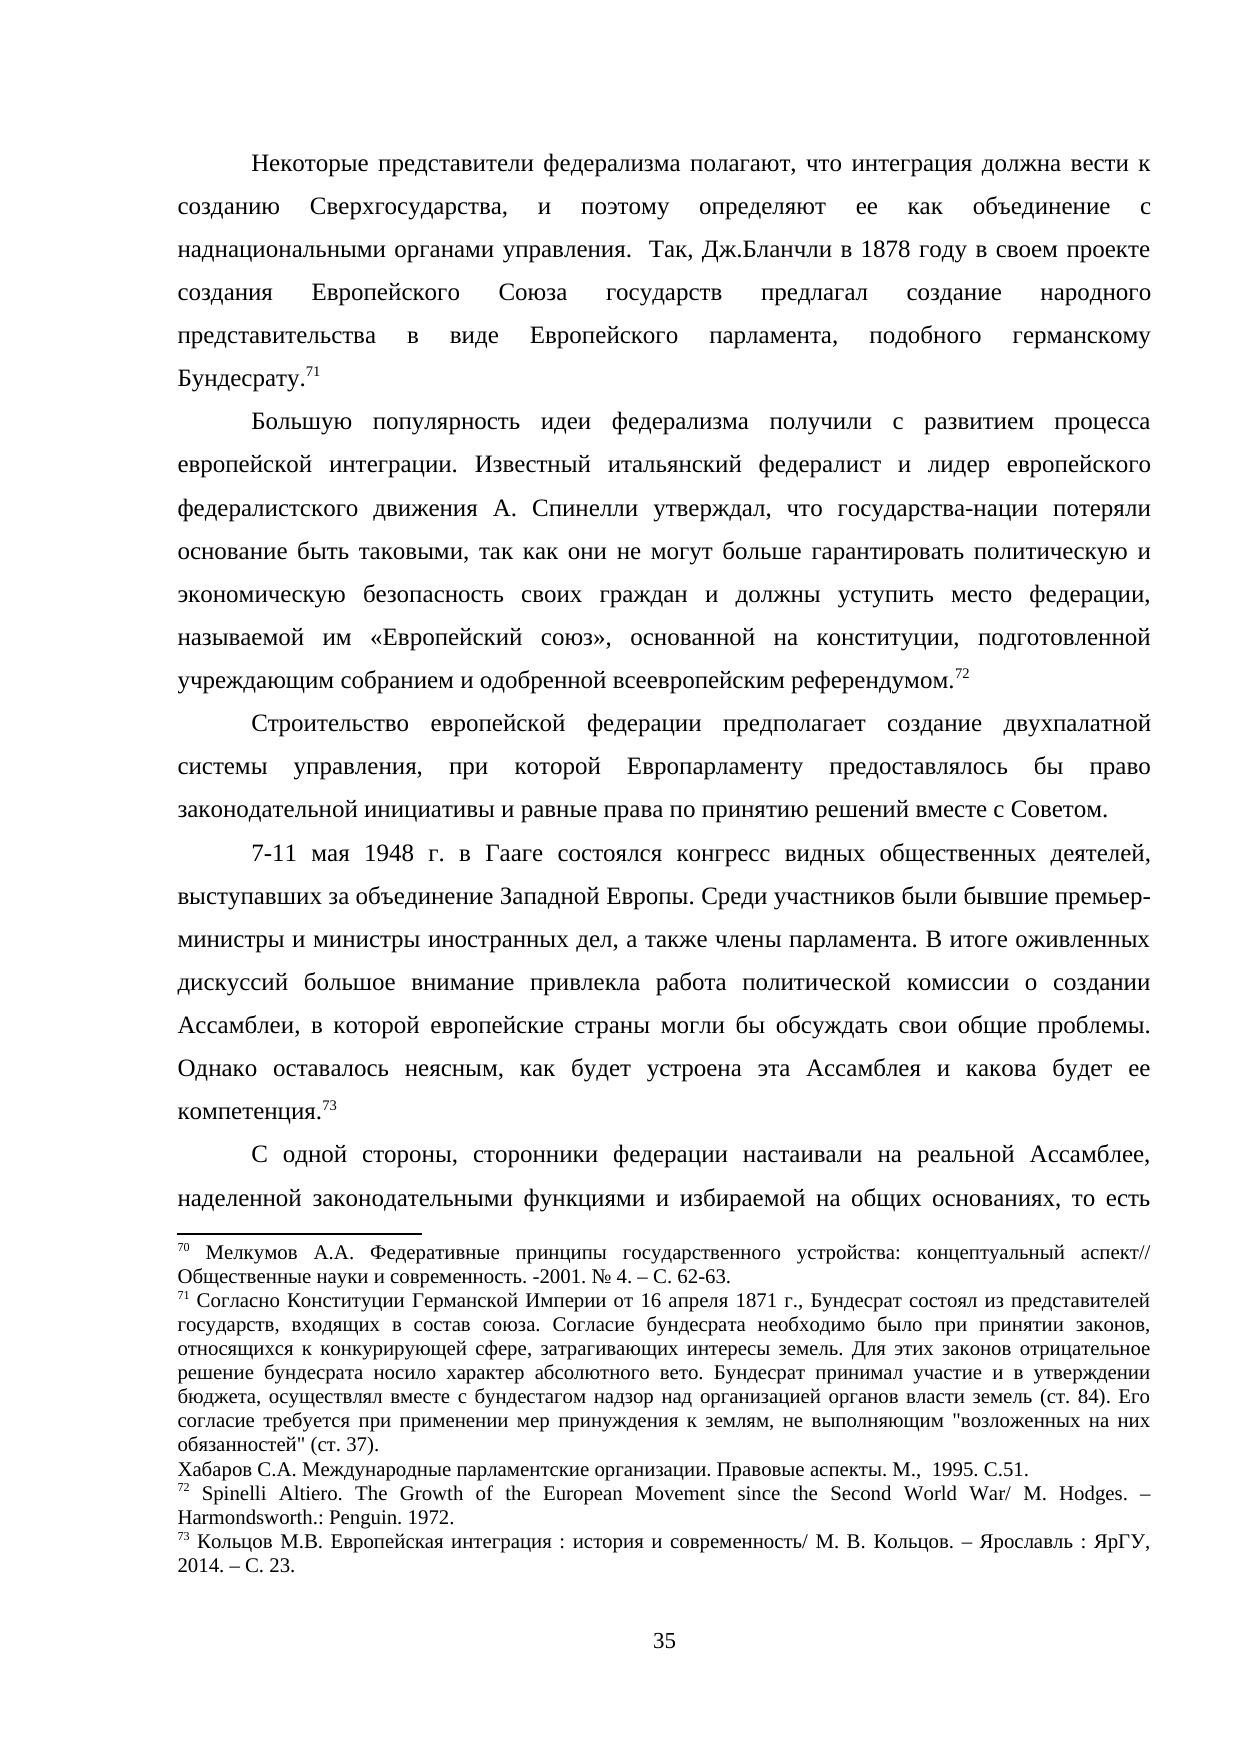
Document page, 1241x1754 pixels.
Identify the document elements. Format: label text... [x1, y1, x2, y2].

text Большую популярность идеи федерализма получили с развитием процесса европейской интеграции. Известный итальянский федералист и лидер европейского федералистского движения A. Спинелли утверждал, что государства-нации потеряли основание быть таковыми, так как они не могут больше гарантировать политическую и экономическую безопасность своих граждан и должны уступить место федерации, называемой им «Европейский союз», основанной на конституции, подготовленной учреждающим собранием и одобренной всеевропейским референдумом. [177, 406, 1152, 694]
text Строительство европейской федерации предполагает создание двухпалатной системы управления, при которой Европарламенту предоставлялось бы право законодательной инициативы и равные права по принятию решений вместе с Советом. [177, 708, 1152, 823]
text Некоторые представители федерализма полагают, что интеграция должна вести к созданию Сверхгосударства, и поэтому определяют ее как объединение с наднациональными органами управления. Так, Дж.Бланчли в 1878 году в своем проекте создания Европейского Союза государств предлагал создание народного представительства в виде Европейского парламента, подобного германскому Бундесрату. [177, 148, 1152, 392]
text С одной стороны, сторонники федерации настаивали на реальной Ассамблее, наделенной законодательными функциями и избираемой на общих основаниях, то есть один парламентарий от определенного количества европейских избирателей. В свою очередь, сторонники простого объединения представляли себе будущую организацию, созданную по классической схеме межправительственного сотрудничества. В этом случае наличие Ассамблеи вообще не предполагалось, или ее формулировка была крайне расплывчата. [177, 1139, 1152, 1211]
text 7-11 мая 1948 г. в Гааге состоялся конгресс видных общественных деятелей, выступавших за объединение Западной Европы. Среди участников были бывшие премьер-министры и министры иностранных дел, а также члены парламента. В итоге оживленных дискуссий большое внимание привлекла работа политической комиссии о создании Ассамблеи, в которой европейские страны могли бы обсуждать свои общие проблемы. Однако оставалось неясным, как будет устроена эта Ассамблея и какова будет ее компетенция. [177, 838, 1152, 1125]
